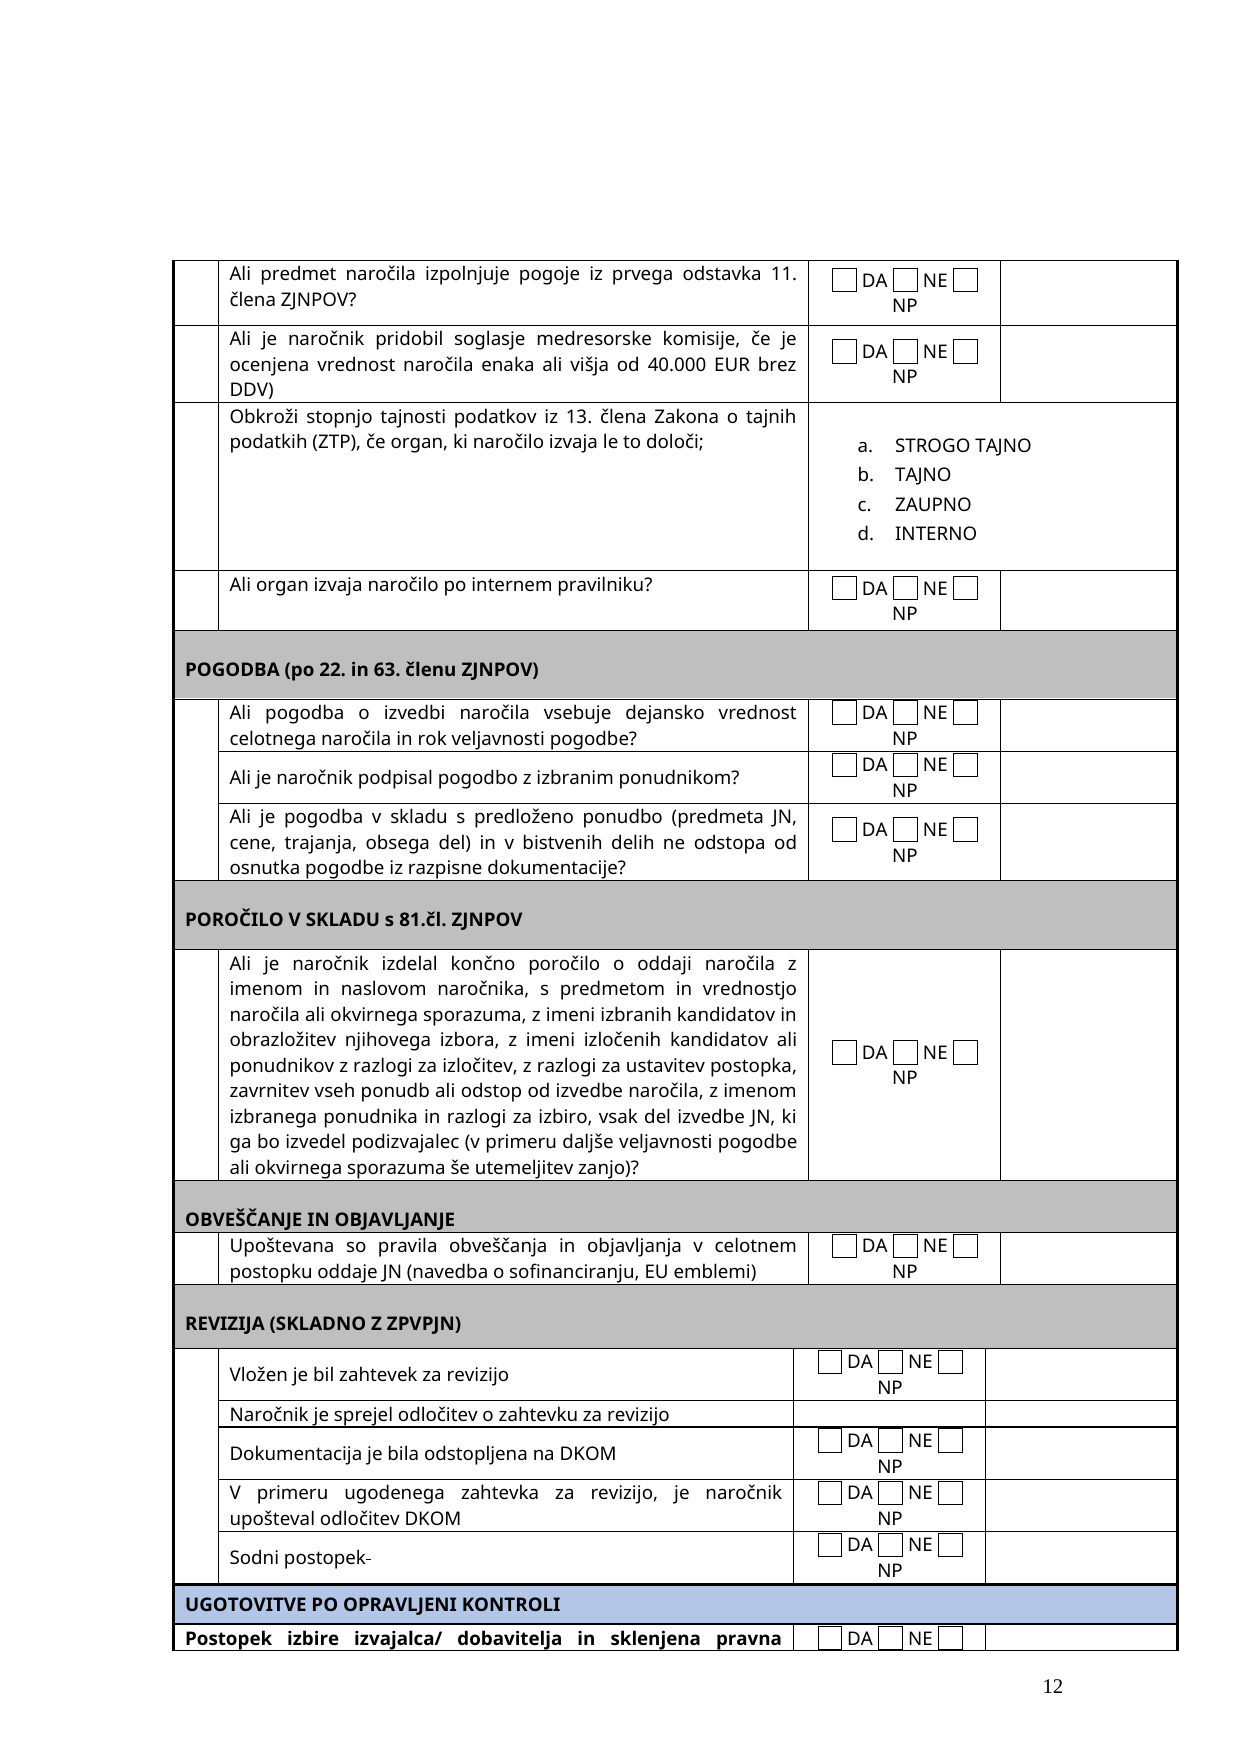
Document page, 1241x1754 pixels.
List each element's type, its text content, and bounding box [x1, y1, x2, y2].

table_cell DA NE NP [809, 326, 1000, 402]
table_cell Ali je naročnik podpisal pogodbo z izbranim ponudnikom? [219, 752, 808, 803]
table_cell [1001, 700, 1176, 751]
table_cell DA NE NP [794, 1428, 985, 1478]
table_cell STROGO TAJNO TAJNO ZAUPNO INTERNO [809, 403, 1176, 570]
table_cell [986, 1480, 1176, 1531]
table_cell REVIZIJA (SKLADNO Z ZPVPJN) [175, 1285, 1176, 1348]
table_cell DA NE NP [794, 1349, 985, 1400]
table_cell Obkroži stopnjo tajnosti podatkov iz 13. člena Zakona o tajnih podatkih (ZTP), če organ, ki naročilo izvaja le to določi; [219, 403, 808, 570]
table_cell DA NE NP [794, 1480, 985, 1531]
table_cell [175, 1349, 218, 1583]
table_cell [1001, 261, 1176, 324]
table_cell [1001, 326, 1176, 402]
table_cell [175, 571, 218, 630]
table_cell DA NE NP [809, 571, 1000, 630]
table_cell [986, 1349, 1176, 1400]
table_cell Upoštevana so pravila obveščanja in objavljanja v celotnem postopku oddaje JN (navedba o sofinanciranju, EU emblemi) [219, 1233, 808, 1284]
table_cell Ali je naročnik izdelal končno poročilo o oddaji naročila z imenom in naslovom naročnika, s predmetom in vrednostjo naročila ali okvirnega sporazuma, z imeni izbranih kandidatov in obrazložitev njihovega izbora, z imeni izločenih kandidatov ali ponudnikov z razlogi za izločitev, z razlogi za ustavitev postopka, zavrnitev vseh ponudb ali odstop od izvedbe naročila, z imenom izbranega ponudnika in razlogi za izbiro, vsak del izvedbe JN, ki ga bo izvedel podizvajalec (v primeru daljše veljavnosti pogodbe ali okvirnega sporazuma še utemeljitev zanjo)? [219, 950, 808, 1179]
table_cell [175, 1233, 218, 1284]
table_cell DA NE NP [809, 1233, 1000, 1284]
table_cell DA NE NP [794, 1625, 985, 1650]
table_cell POROČILO V SKLADU s 81.čl. ZJNPOV [175, 881, 1176, 949]
table_cell DA NE NP [809, 804, 1000, 880]
table_cell Naročnik je sprejel odločitev o zahtevku za revizijo [219, 1401, 793, 1426]
table_cell Dokumentacija je bila odstopljena na DKOM [219, 1428, 793, 1478]
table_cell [175, 1625, 793, 1650]
table_cell V primeru ugodenega zahtevka za revizijo, je naročnik upošteval odločitev DKOM [219, 1480, 793, 1531]
table_cell Ali je naročnik pridobil soglasje medresorske komisije, če je ocenjena vrednost naročila enaka ali višja od 40.000 EUR brez DDV) [219, 326, 808, 402]
table_cell Ali predmet naročila izpolnjuje pogoje iz prvega odstavka 11. člena ZJNPOV? [219, 261, 808, 324]
table_cell [1001, 950, 1176, 1179]
table_cell [986, 1625, 1176, 1650]
table_cell Sodni postopek [219, 1532, 793, 1583]
table_cell [986, 1401, 1176, 1426]
table_cell [986, 1532, 1176, 1583]
table_cell Ali pogodba o izvedbi naročila vsebuje dejansko vrednost celotnega naročila in rok veljavnosti pogodbe? [219, 700, 808, 751]
table_cell [175, 261, 218, 324]
table_cell OBVEŠČANJE IN OBJAVLJANJE [175, 1181, 1176, 1232]
table_cell [175, 700, 218, 880]
table_cell DA NE NP [809, 752, 1000, 803]
table_cell [1001, 571, 1176, 630]
table_cell POGODBA (po 22. in 63. členu ZJNPOV) [175, 631, 1176, 698]
table_cell UGOTOVITVE PO OPRAVLJENI KONTROLI [175, 1586, 1176, 1623]
table_cell [1001, 752, 1176, 803]
table_cell [175, 326, 218, 402]
table_cell DA NE NP [809, 950, 1000, 1179]
table_cell DA NE NP [794, 1532, 985, 1583]
table_cell Ali organ izvaja naročilo po internem pravilniku? [219, 571, 808, 630]
table_cell [1001, 804, 1176, 880]
table_cell DA NE NP [809, 261, 1000, 324]
table_cell [1001, 1233, 1176, 1284]
table_cell [986, 1428, 1176, 1478]
table_cell [175, 403, 218, 570]
table_cell Vložen je bil zahtevek za revizijo [219, 1349, 793, 1400]
table_cell [794, 1401, 985, 1426]
table_cell Ali je pogodba v skladu s predloženo ponudbo (predmeta JN, cene, trajanja, obsega del) in v bistvenih delih ne odstopa od osnutka pogodbe iz razpisne dokumentacije? [219, 804, 808, 880]
table_cell DA NE NP [809, 700, 1000, 751]
table_cell [175, 950, 218, 1179]
